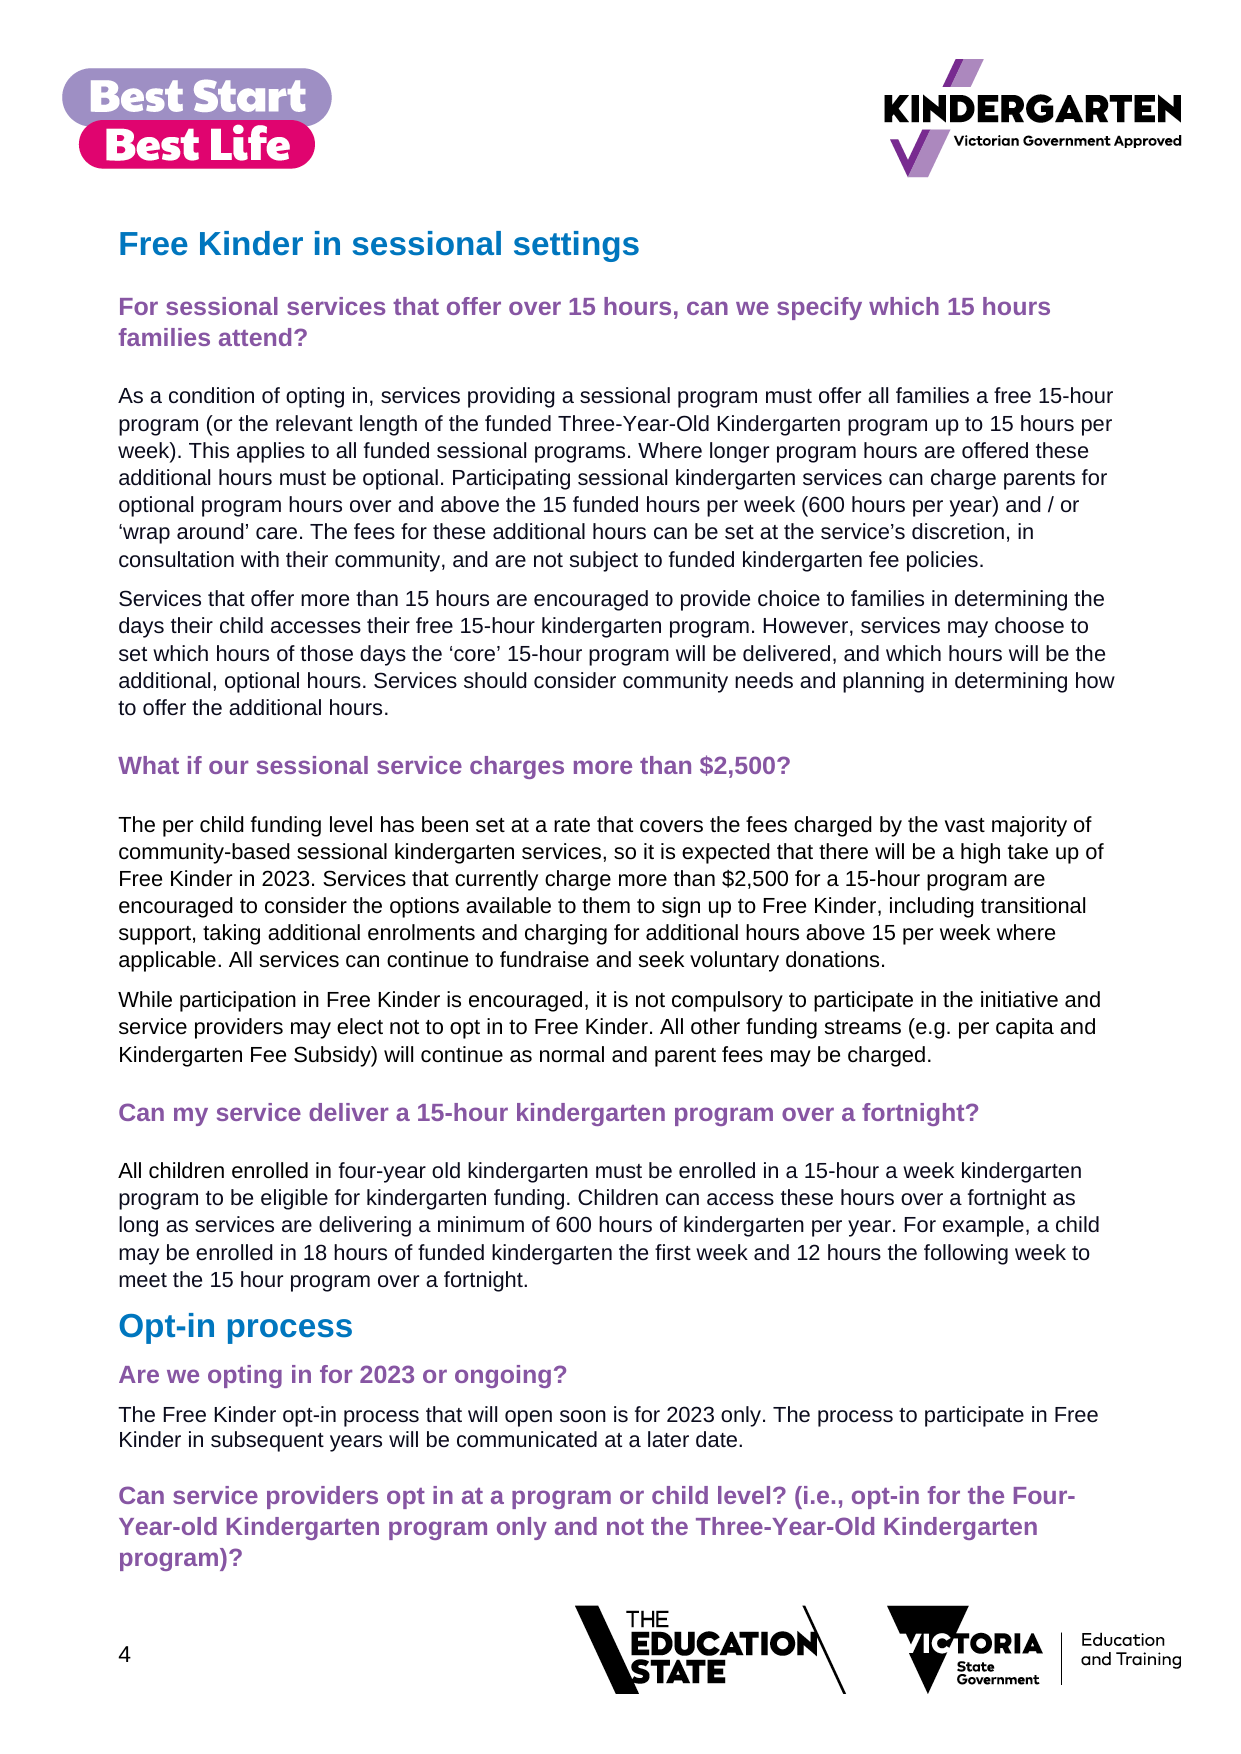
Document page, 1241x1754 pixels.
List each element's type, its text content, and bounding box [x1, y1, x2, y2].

picture [0, 1, 1239, 1752]
text The Free Kinder opt-in process that will open soon is for 2023 only. The process to participate in Free Kinder in subsequent years will be communicated at a later date. [118, 1402, 1122, 1452]
text All children enrolled in four-year old kindergarten must be enrolled in a 15-hour a week kindergarten program to be eligible for kindergarten funding. Children can access these hours over a fortnight as long as services are delivering a minimum of 600 hours of kindergarten per year. For example, a child may be enrolled in 18 hours of funded kindergarten the first week and 12 hours the following week to meet the 15 hour program over a fortnight. [118, 1158, 1122, 1292]
text Can my service deliver a 15-hour kindergarten program over a fortnight? [118, 1098, 1122, 1127]
text Services that offer more than 15 hours are encouraged to provide choice to families in determining the days their child accesses their free 15-hour kindergarten program. However, services may choose to set which hours of those days the ‘core’ 15-hour program will be delivered, and which hours will be the additional, optional hours. Services should consider community needs and planning in determining how to offer the additional hours. [118, 586, 1122, 720]
text As a condition of opting in, services providing a sessional program must offer all families a free 15-hour program (or the relevant length of the funded Three-Year-Old Kindergarten program up to 15 hours per week). This applies to all funded sessional programs. Where longer program hours are offered these additional hours must be optional. Participating sessional kindergarten services can charge parents for optional program hours over and above the 15 funded hours per week (600 hours per year) and / or ‘wrap around’ care. The fees for these additional hours can be set at the service’s discretion, in consultation with their community, and are not subject to funded kindergarten fee policies. [118, 383, 1122, 572]
subtitle Free Kinder in sessional settings [118, 224, 1122, 263]
text For sessional services that offer over 15 hours, can we specify which 15 hours families attend? [118, 292, 1122, 352]
subtitle Opt-in process [118, 1306, 1122, 1345]
text What if our sessional service charges more than $2,500? [118, 751, 1122, 780]
text The per child funding level has been set at a rate that covers the fees charged by the vast majority of community-based sessional kindergarten services, so it is expected that there will be a high take up of Free Kinder in 2023. Services that currently charge more than $2,500 for a 15-hour program are encouraged to consider the options available to them to sign up to Free Kinder, including transitional support, taking additional enrolments and charging for additional hours above 15 per week where applicable. All services can continue to fundraise and seek voluntary donations. [118, 811, 1122, 973]
text Can service providers opt in at a program or child level? (i.e., opt-in for the Four-Year-old Kindergarten program only and not the Three-Year-Old Kindergarten program)? [118, 1481, 1122, 1572]
text While participation in Free Kinder is encouraged, it is not compulsory to participate in the initiative and service providers may elect not to opt in to Free Kinder. All other funding streams (e.g. per capita and Kindergarten Fee Subsidy) will continue as normal and parent fees may be charged. [118, 987, 1122, 1067]
text Are we opting in for 2023 or ongoing? [118, 1360, 1122, 1389]
